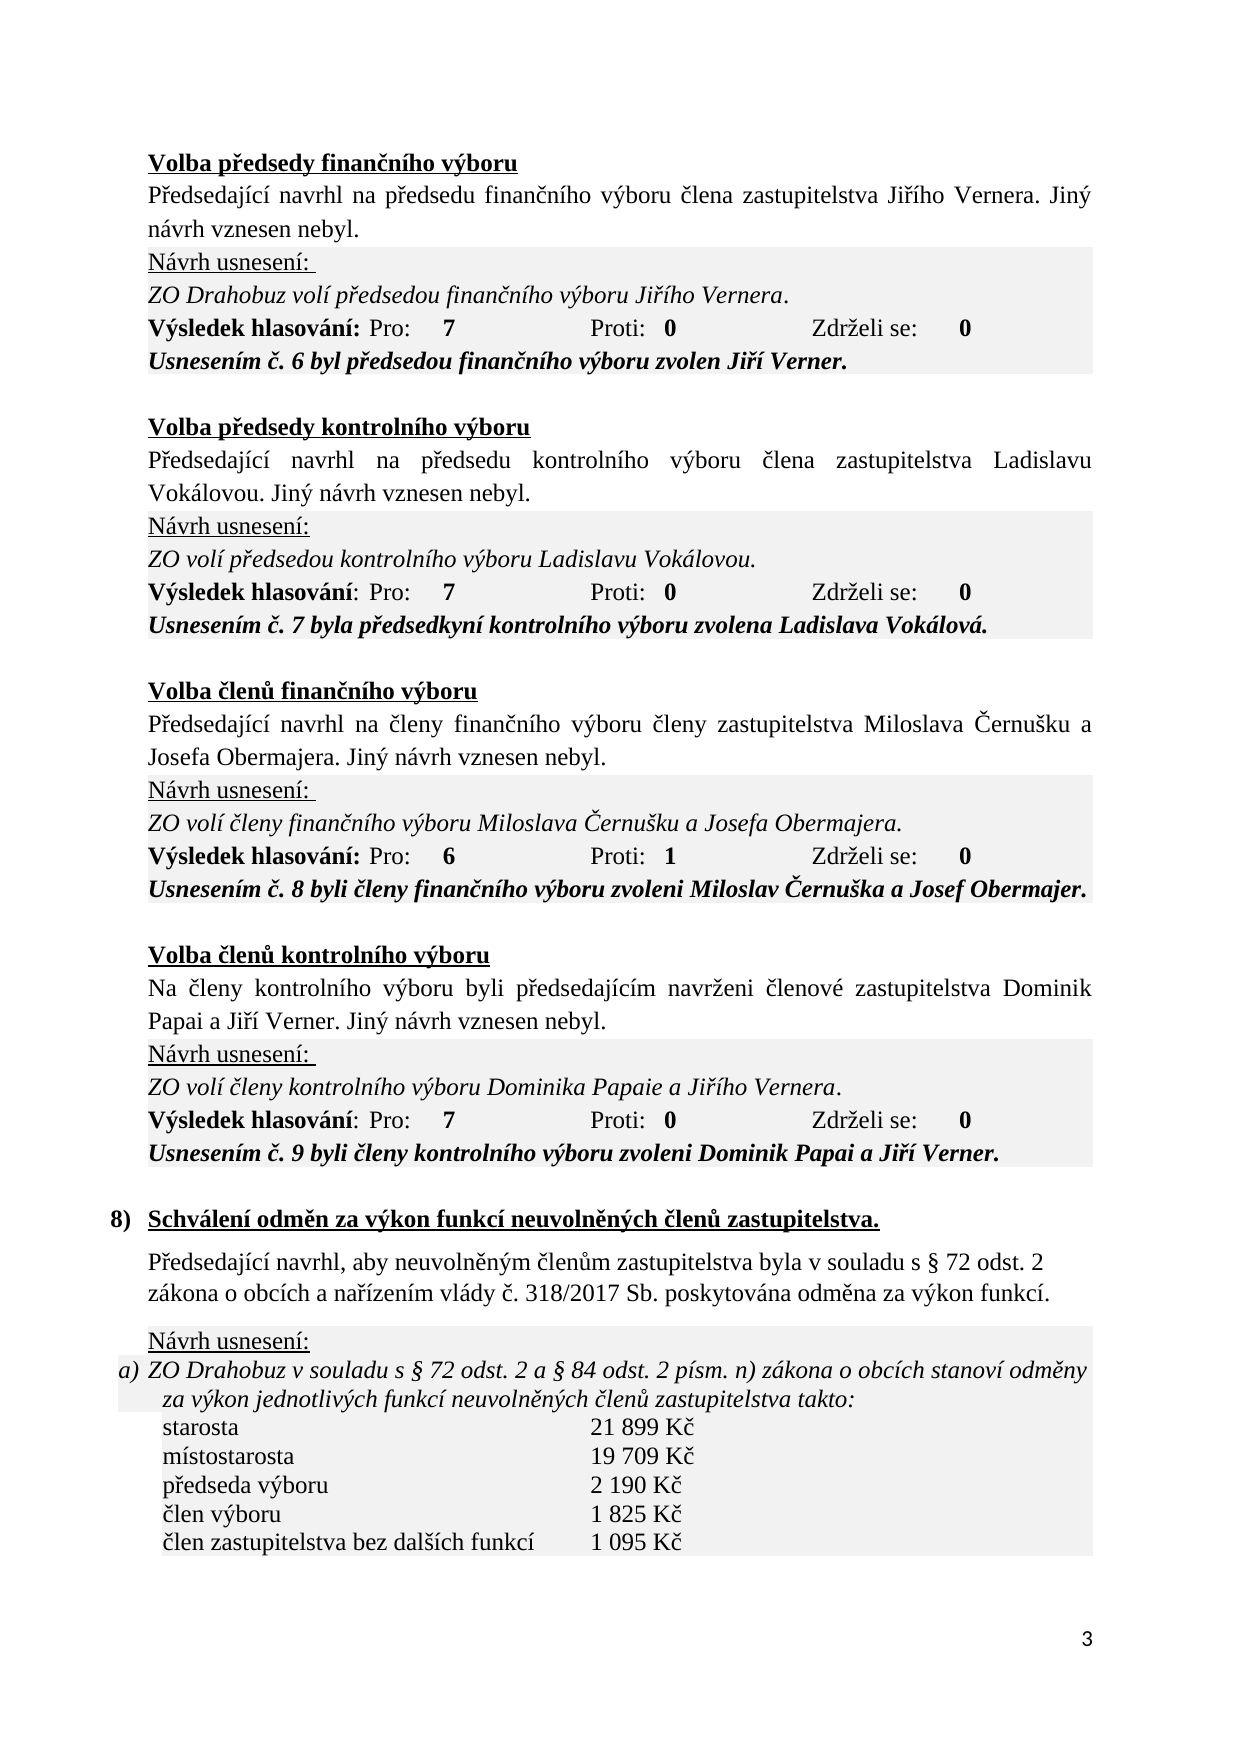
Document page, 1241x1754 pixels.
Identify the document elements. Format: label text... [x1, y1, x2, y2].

text Usnesením č. 9 byli členy kontrolního výboru zvoleni Dominik Papai a Jiří Verner. [148, 1138, 1093, 1167]
text starosta 21 899 Kč [162, 1412, 1093, 1441]
text Usnesením č. 7 byla předsedkyní kontrolního výboru zvolena Ladislava Vokálová. [148, 610, 1093, 639]
text Výsledek hlasování: Pro: 7 Proti: 0 Zdrželi se: 0 [148, 577, 1093, 606]
subtitle Návrh usnesení: [148, 247, 1093, 275]
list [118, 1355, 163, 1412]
text Výsledek hlasování: Pro: 7 Proti: 0 Zdrželi se: 0 [148, 313, 1093, 341]
text Výsledek hlasování: Pro: 7 Proti: 0 Zdrželi se: 0 [148, 1105, 1093, 1134]
text místostarosta 19 709 Kč [162, 1441, 1093, 1470]
text Návrh usnesení: [148, 1326, 1093, 1355]
list ZO Drahobuz v souladu s § 72 odst. 2 a § 84 odst. 2 písm. n) zákona o obcích stanoví odměny za výkon jednotlivých funkcí neuvolněných členů zastupitelstva takto: [856, 1355, 1093, 1412]
text Předsedající navrhl, aby neuvolněným členům zastupitelstva byla v souladu s § 72 odst. 2 zákona o obcích a nařízením vlády č. 318/2017 Sb. poskytována odměna za výkon funkcí. [148, 1247, 1093, 1307]
text Volba předsedy finančního výboru [148, 148, 1093, 176]
text Volba členů finančního výboru [148, 676, 1093, 705]
text Usnesením č. 8 byli členy finančního výboru zvoleni Miloslav Černuška a Josef Obermajer. [148, 874, 1093, 903]
text ZO volí členy finančního výboru Miloslava Černušku a Josefa Obermajera. [148, 808, 1093, 837]
text Předsedající navrhl na předsedu finančního výboru člena zastupitelstva Jiřího Vernera. Jiný návrh vznesen nebyl. [148, 181, 1093, 242]
text Předsedající navrhl na členy finančního výboru členy zastupitelstva Miloslava Černušku a Josefa Obermajera. Jiný návrh vznesen nebyl. [148, 709, 1093, 771]
text Volba předsedy kontrolního výboru [148, 412, 1093, 441]
text Volba členů kontrolního výboru [148, 940, 1093, 969]
text Usnesením č. 6 byl předsedou finančního výboru zvolen Jiří Verner. [148, 346, 1093, 374]
subtitle Návrh usnesení: [148, 511, 1093, 539]
text předseda výboru 2 190 Kč [162, 1470, 1093, 1499]
subtitle Návrh usnesení: [148, 775, 1093, 804]
text Předsedající navrhl na předsedu kontrolního výboru člena zastupitelstva Ladislavu Vokálovou. Jiný návrh vznesen nebyl. [148, 445, 1093, 507]
text člen výboru 1 825 Kč [162, 1499, 1093, 1527]
text Na členy kontrolního výboru byli předsedajícím navrženi členové zastupitelstva Dominik Papai a Jiří Verner. Jiný návrh vznesen nebyl. [148, 973, 1093, 1035]
text ZO volí předsedou kontrolního výboru Ladislavu Vokálovou. [148, 544, 1093, 573]
subtitle Návrh usnesení: [148, 1039, 1093, 1068]
text ZO Drahobuz volí předsedou finančního výboru Jiřího Vernera. [148, 280, 1093, 308]
text ZO volí členy kontrolního výboru Dominika Papaie a Jiřího Vernera. [148, 1072, 1093, 1101]
text Výsledek hlasování: Pro: 6 Proti: 1 Zdrželi se: 0 [148, 841, 1093, 870]
text člen zastupitelstva bez dalších funkcí 1 095 Kč [162, 1527, 1093, 1556]
subtitle Schválení odměn za výkon funkcí neuvolněných členů zastupitelstva. [110, 1204, 1093, 1233]
